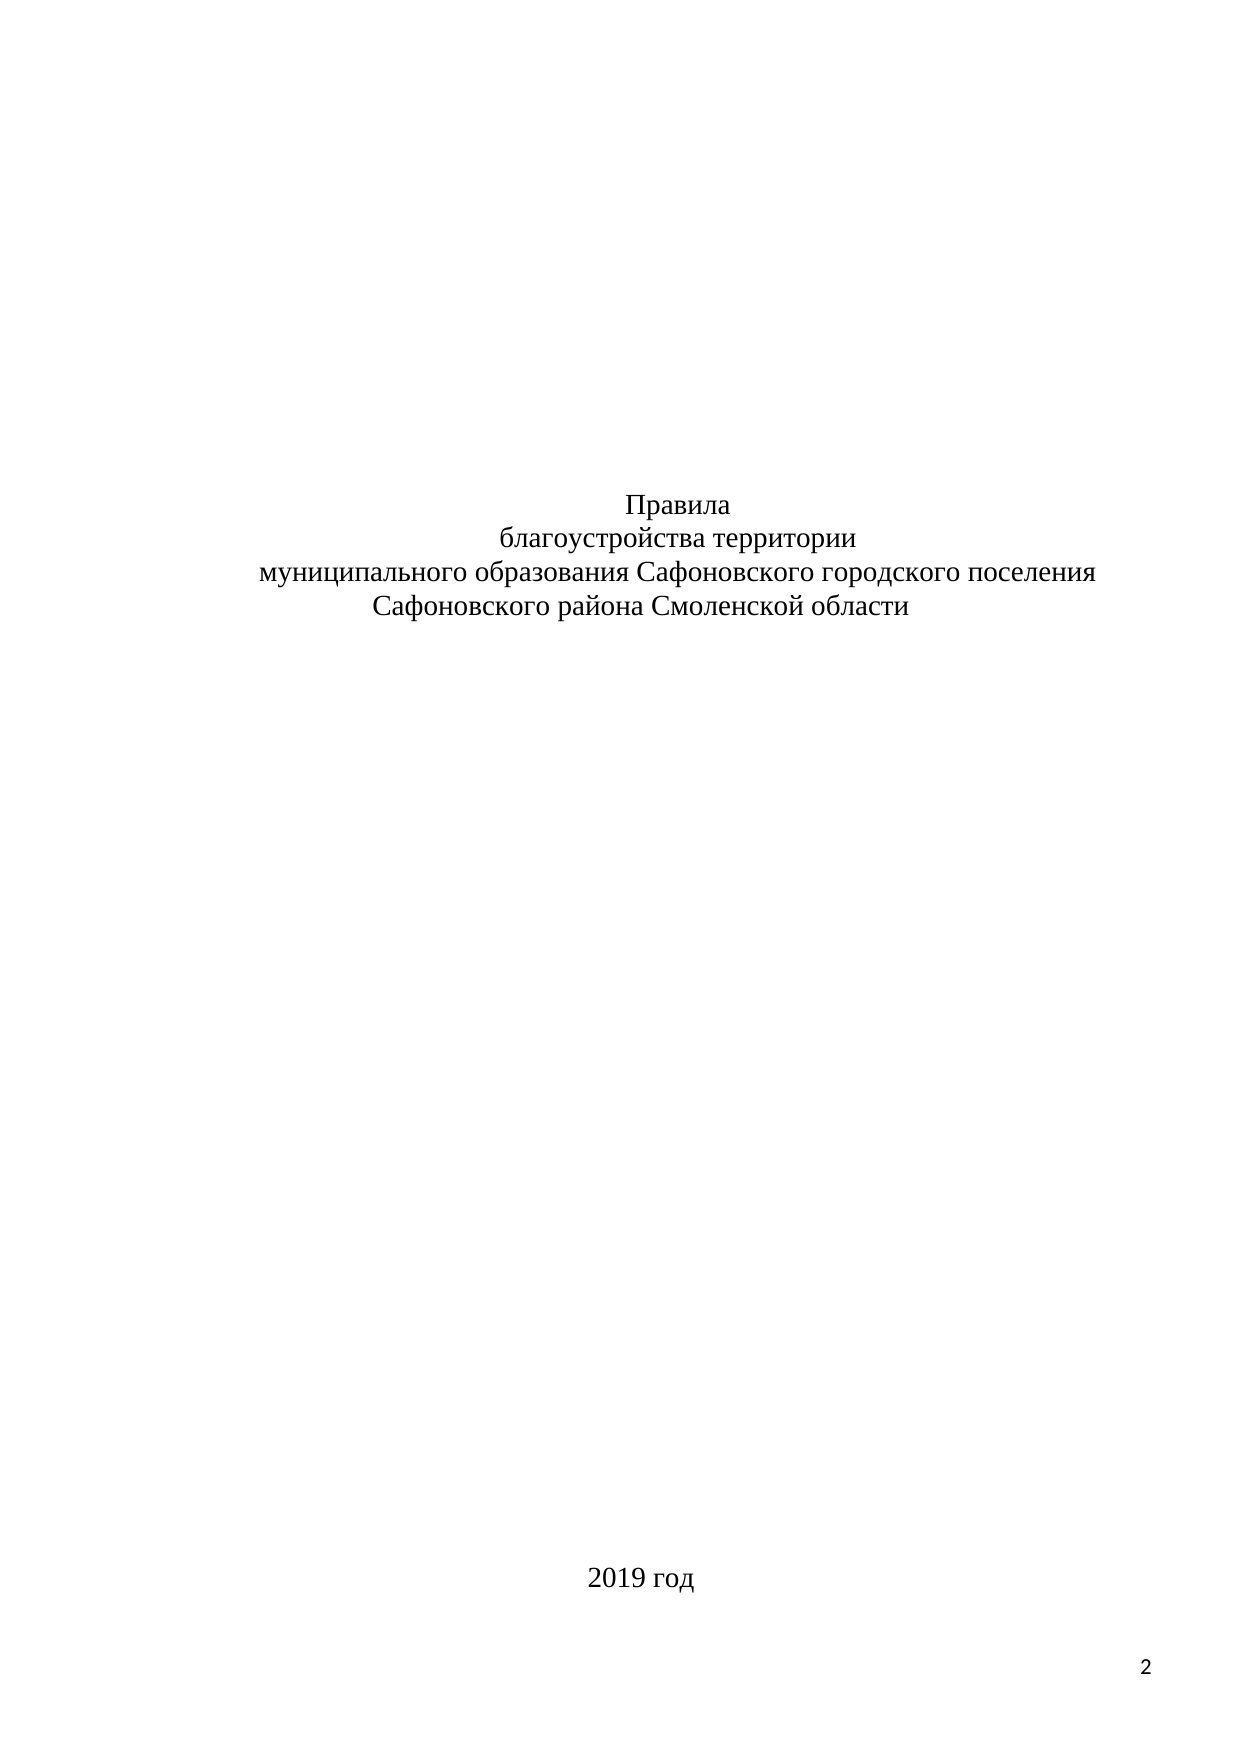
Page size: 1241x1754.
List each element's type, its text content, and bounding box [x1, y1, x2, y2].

text Правила [130, 487, 1152, 521]
text благоустройства территории [130, 521, 1152, 554]
text муниципального образования Сафоновского городского поселения Сафоновского района Смоленской области [130, 554, 1152, 621]
text 2019 год [130, 1560, 1152, 1594]
